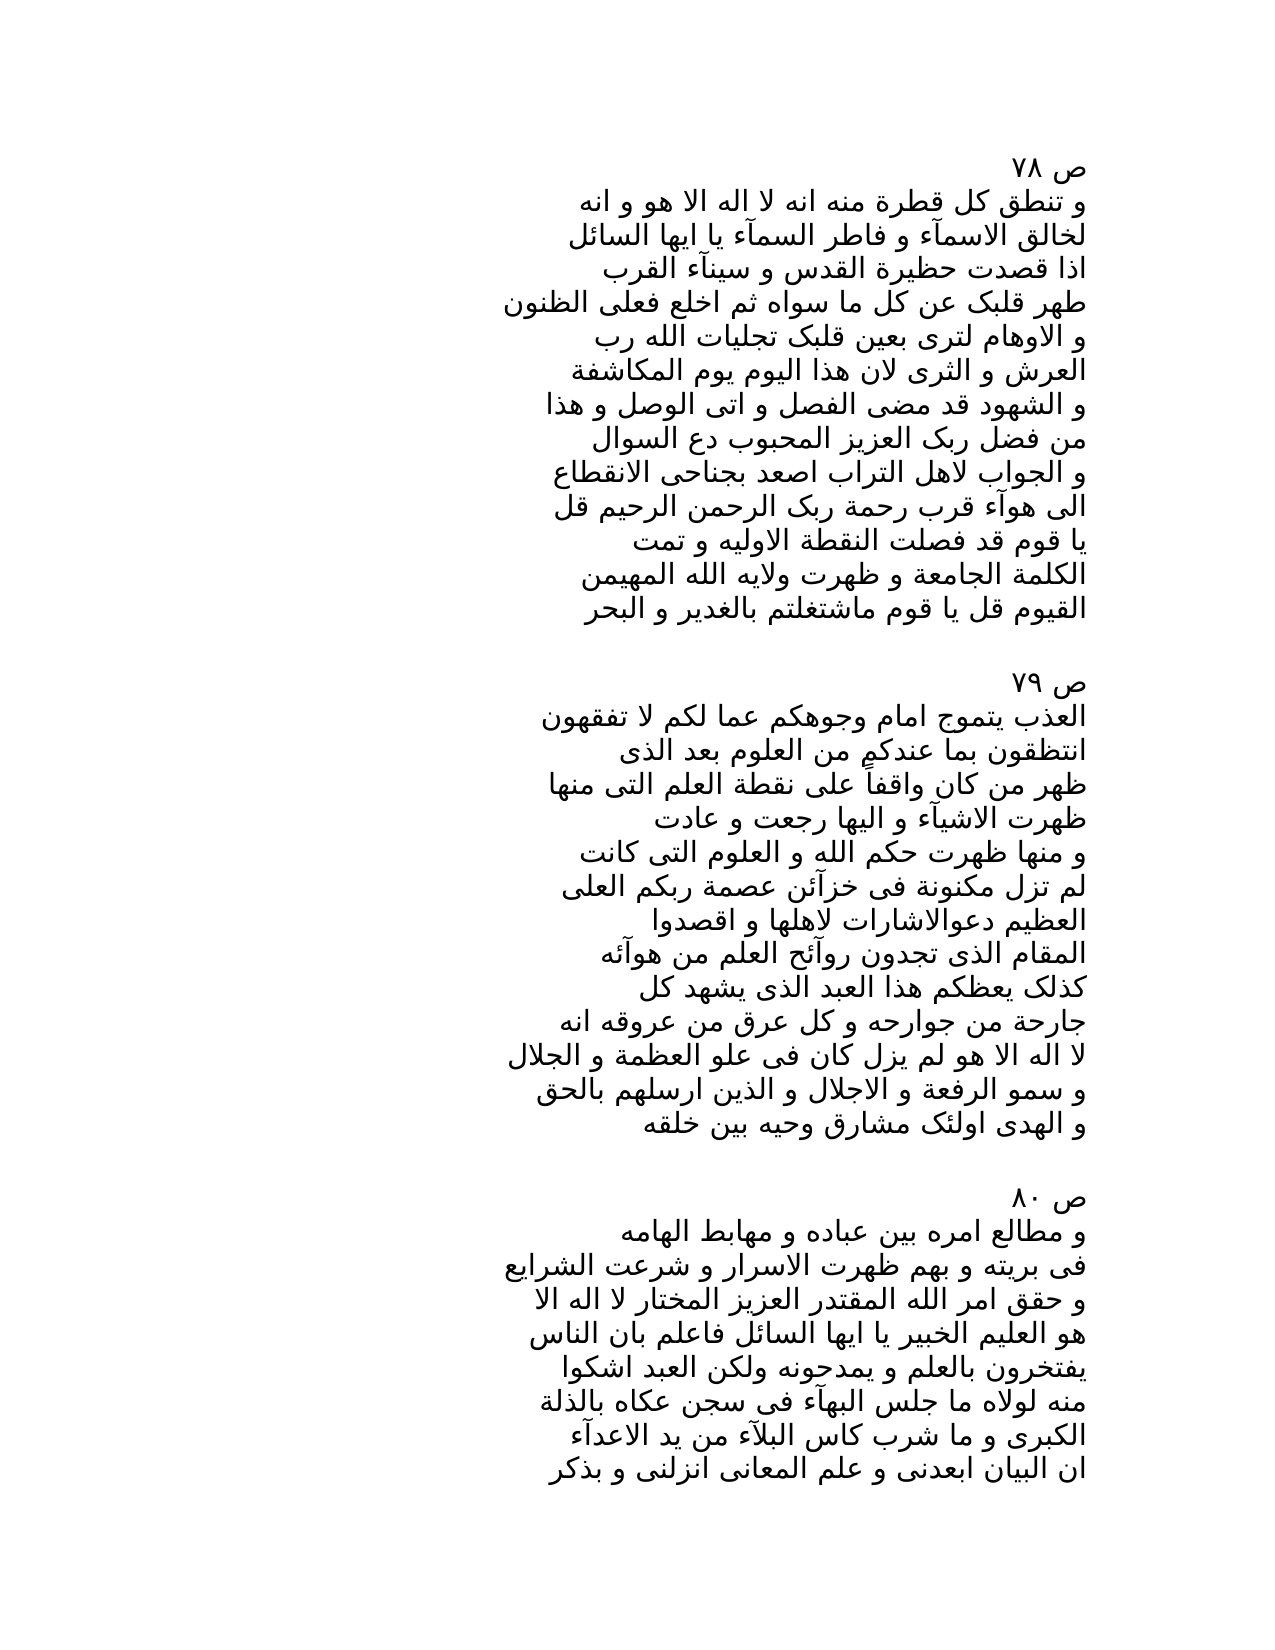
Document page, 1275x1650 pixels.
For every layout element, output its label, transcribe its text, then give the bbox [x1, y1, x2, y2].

text و مطالع امره بين عباده و مهابط الهامه [187, 1214, 1087, 1248]
text ص ٨٠ [187, 1180, 1087, 1214]
text الی هوآء قرب رحمة ربک الرحمن الرحيم قل [187, 489, 1087, 523]
text العظيم دعوالاشارات لاهلها و اقصدوا [187, 903, 1087, 937]
text ان البيان ابعدنی و علم المعانی انزلنی و بذکر [187, 1452, 1087, 1486]
text المقام الذی تجدون روآئح العلم من هوآئه [187, 937, 1087, 971]
text و حقق امر الله المقتدر العزيز المختار لا اله الا [187, 1282, 1087, 1316]
text لم تزل مکنونة فی خزآئن عصمة ربکم العلی [187, 869, 1087, 903]
text و الهدی اولئک مشارق وحيه بين خلقه [187, 1107, 1087, 1141]
text طهر قلبک عن کل ما سواه ثم اخلع فعلی الظنون [187, 286, 1087, 320]
text ظهر من کان واقفاً علی نقطة العلم التی منها [187, 767, 1087, 801]
text ظهرت الاشيآء و اليها رجعت و عادت [187, 801, 1087, 835]
text اذا قصدت حظيرة القدس و سينآء القرب [187, 252, 1087, 286]
text يفتخرون بالعلم و يمدحونه ولکن العبد اشکوا [187, 1350, 1087, 1384]
text العذب يتموج امام وجوهکم عما لکم لا تفقهون [187, 699, 1087, 733]
text و الاوهام لتری بعين قلبک تجليات الله رب [187, 320, 1087, 354]
text و الجواب لاهل التراب اصعد بجناحی الانقطاع [187, 456, 1087, 489]
text من فضل ربک العزيز المحبوب دع السوال [187, 422, 1087, 456]
text و الشهود قد مضی الفصل و اتی الوصل و هذا [187, 388, 1087, 422]
text کذلک يعظکم هذا العبد الذی يشهد کل [187, 971, 1087, 1005]
text ص ٧٩ [187, 665, 1087, 699]
text انتظقون بما عندکم من العلوم بعد الذی [187, 733, 1087, 767]
text و تنطق کل قطرة منه انه لا اله الا هو و انه [187, 184, 1087, 218]
text يا قوم قد فصلت النقطة الاوليه و تمت [187, 523, 1087, 557]
text جارحة من جوارحه و کل عرق من عروقه انه [187, 1005, 1087, 1039]
text ص ٧٨ [187, 150, 1087, 184]
text لخالق الاسمآء و فاطر السمآء يا ايها السائل [187, 218, 1087, 252]
text القيوم قل يا قوم ماشتغلتم بالغدير و البحر [187, 591, 1087, 625]
text الکبری و ما شرب کاس البلآء من يد الاعدآء [187, 1418, 1087, 1452]
text و سمو الرفعة و الاجلال و الذين ارسلهم بالحق [187, 1073, 1087, 1107]
text فی بريته و بهم ظهرت الاسرار و شرعت الشرايع [187, 1248, 1087, 1282]
text العرش و الثری لان هذا اليوم يوم المکاشفة [187, 354, 1087, 388]
text لا اله الا هو لم يزل کان فی علو العظمة و الجلال [187, 1039, 1087, 1073]
text و منها ظهرت حکم الله و العلوم التی کانت [187, 835, 1087, 869]
text هو العليم الخبير يا ايها السائل فاعلم بان الناس [187, 1316, 1087, 1350]
text منه لولاه ما جلس البهآء فی سجن عکاه بالذلة [187, 1384, 1087, 1418]
text الکلمة الجامعة و ظهرت ولايه الله المهيمن [187, 557, 1087, 591]
